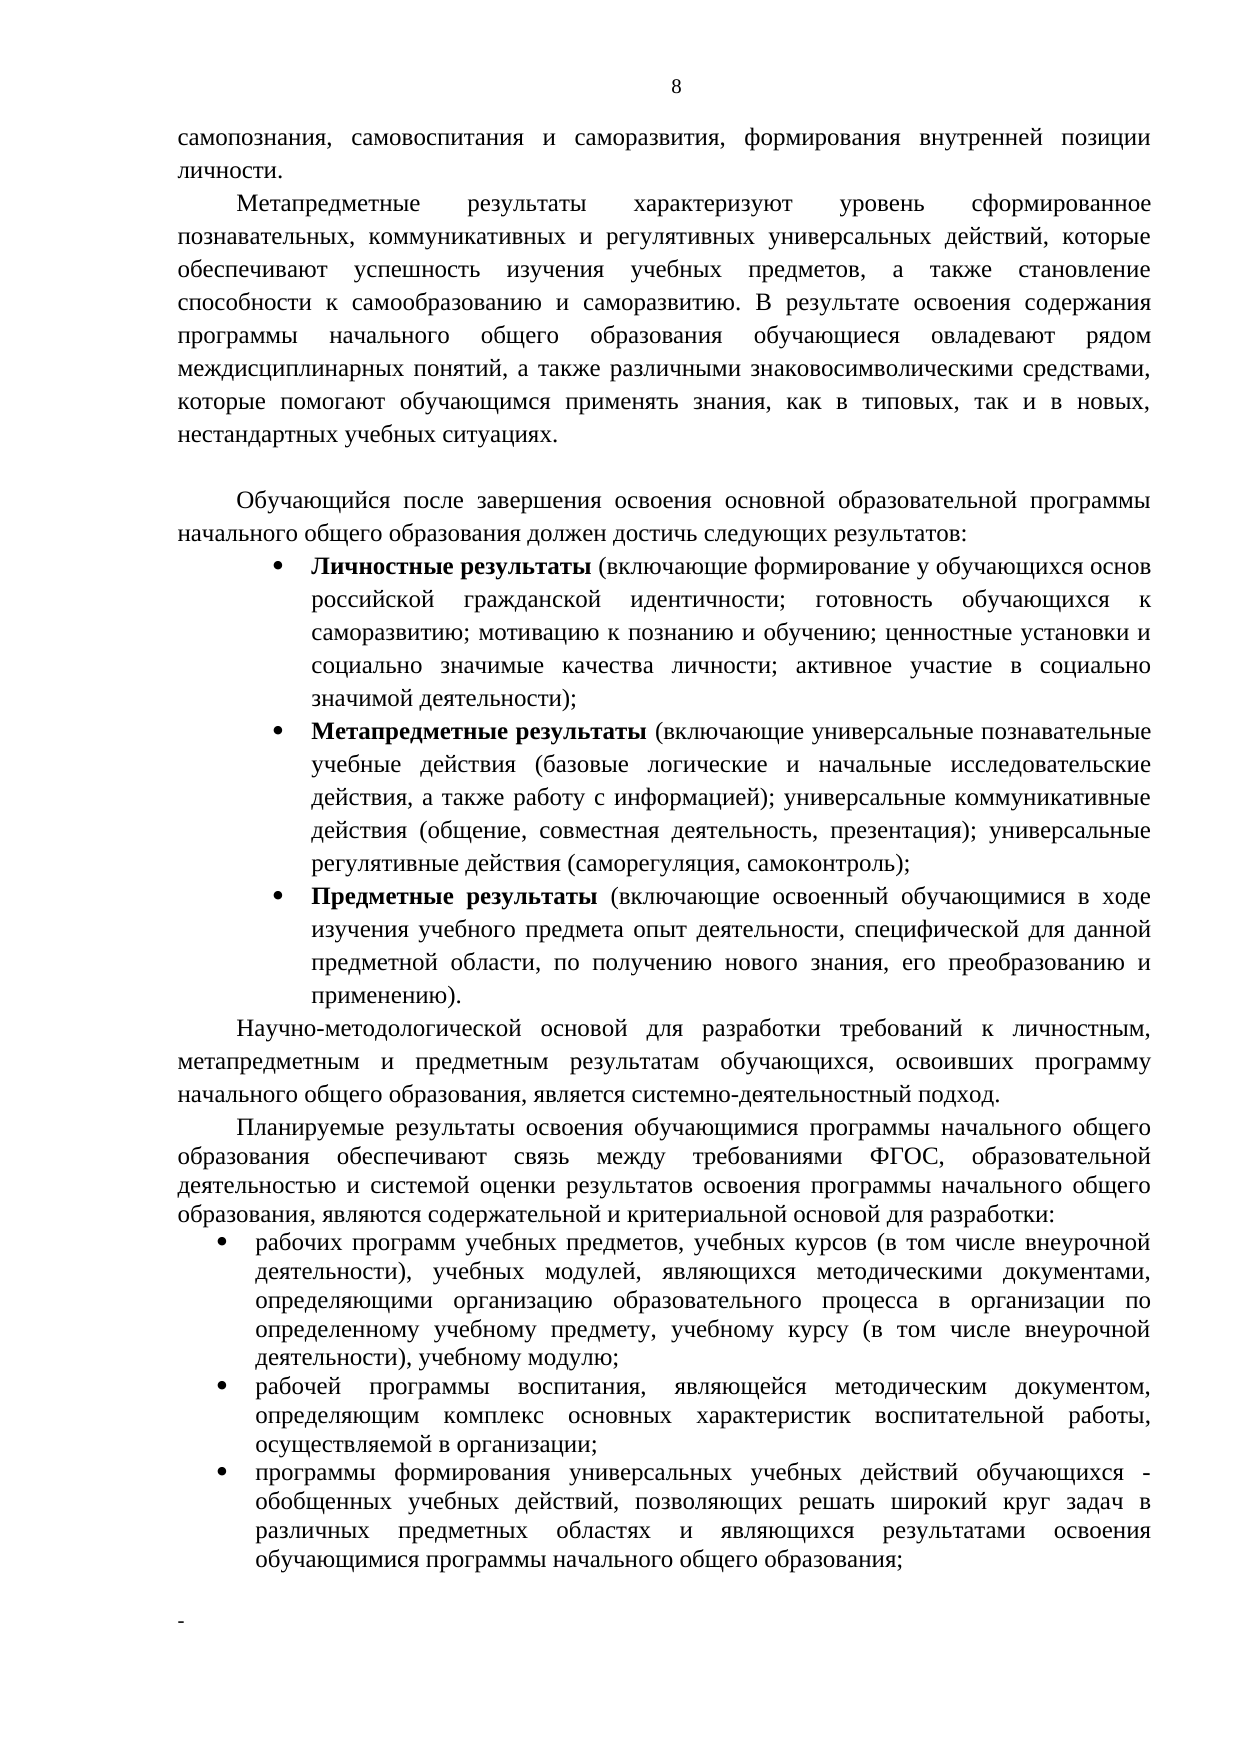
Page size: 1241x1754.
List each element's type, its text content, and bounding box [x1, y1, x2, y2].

text Метапредметные результаты характеризуют уровень сформированное познавательных, коммуникативных и регулятивных универсальных действий, которые обеспечивают успешность изучения учебных предметов, а также становление способности к самообразованию и саморазвитию. В результате освоения содержания программы начального общего образования обучающиеся овладевают рядом междисциплинарных понятий, а также различными знаковосимволическими средствами, которые помогают обучающимся применять знания, как в типовых, так и в новых, нестандартных учебных ситуациях. [177, 188, 1152, 448]
list Личностные результаты (включающие формирование у обучающихся основ российской гражданской идентичности; готовность обучающихся к саморазвитию; мотивацию к познанию и обучению; ценностные установки и социально значимые качества личности; активное участие в социально значимой деятельности); [274, 551, 1152, 712]
text Планируемые результаты освоения обучающимися программы начального общего образования обеспечивают связь между требованиями ФГОС, образовательной деятельностью и системой оценки результатов освоения программы начального общего образования, являются содержательной и критериальной основой для разработки: [177, 1112, 1152, 1227]
text Научно-методологической основой для разработки требований к личностным, метапредметным и предметным результатам обучающихся, освоивших программу начального общего образования, является системно-деятельностный подход. [177, 1013, 1152, 1108]
list рабочих программ учебных предметов, учебных курсов (в том числе внеурочной деятельности), учебных модулей, являющихся методическими документами, определяющими организацию образовательного процесса в организации по определенному учебному предмету, учебному курсу (в том числе внеурочной деятельности), учебному модулю; [218, 1227, 1152, 1371]
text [177, 122, 1152, 184]
text Обучающийся после завершения освоения основной образовательной программы начального общего образования должен достичь следующих результатов: [177, 485, 1152, 547]
list Метапредметные результаты (включающие универсальные познавательные учебные действия (базовые логические и начальные исследовательские действия, а также работу с информацией); универсальные коммуникативные действия (общение, совместная деятельность, презентация); универсальные регулятивные действия (саморегуляция, самоконтроль); [274, 716, 1152, 877]
list программы формирования универсальных учебных действий обучающихся - обобщенных учебных действий, позволяющих решать широкий круг задач в различных предметных областях и являющихся результатами освоения обучающимися программы начального общего образования; [218, 1457, 1152, 1572]
list рабочей программы воспитания, являющейся методическим документом, определяющим комплекс основных характеристик воспитательной работы, осуществляемой в организации; [218, 1371, 1152, 1457]
list Предметные результаты (включающие освоенный обучающимися в ходе изучения учебного предмета опыт деятельности, специфической для данной предметной области, по получению нового знания, его преобразованию и применению). [274, 881, 1152, 1009]
